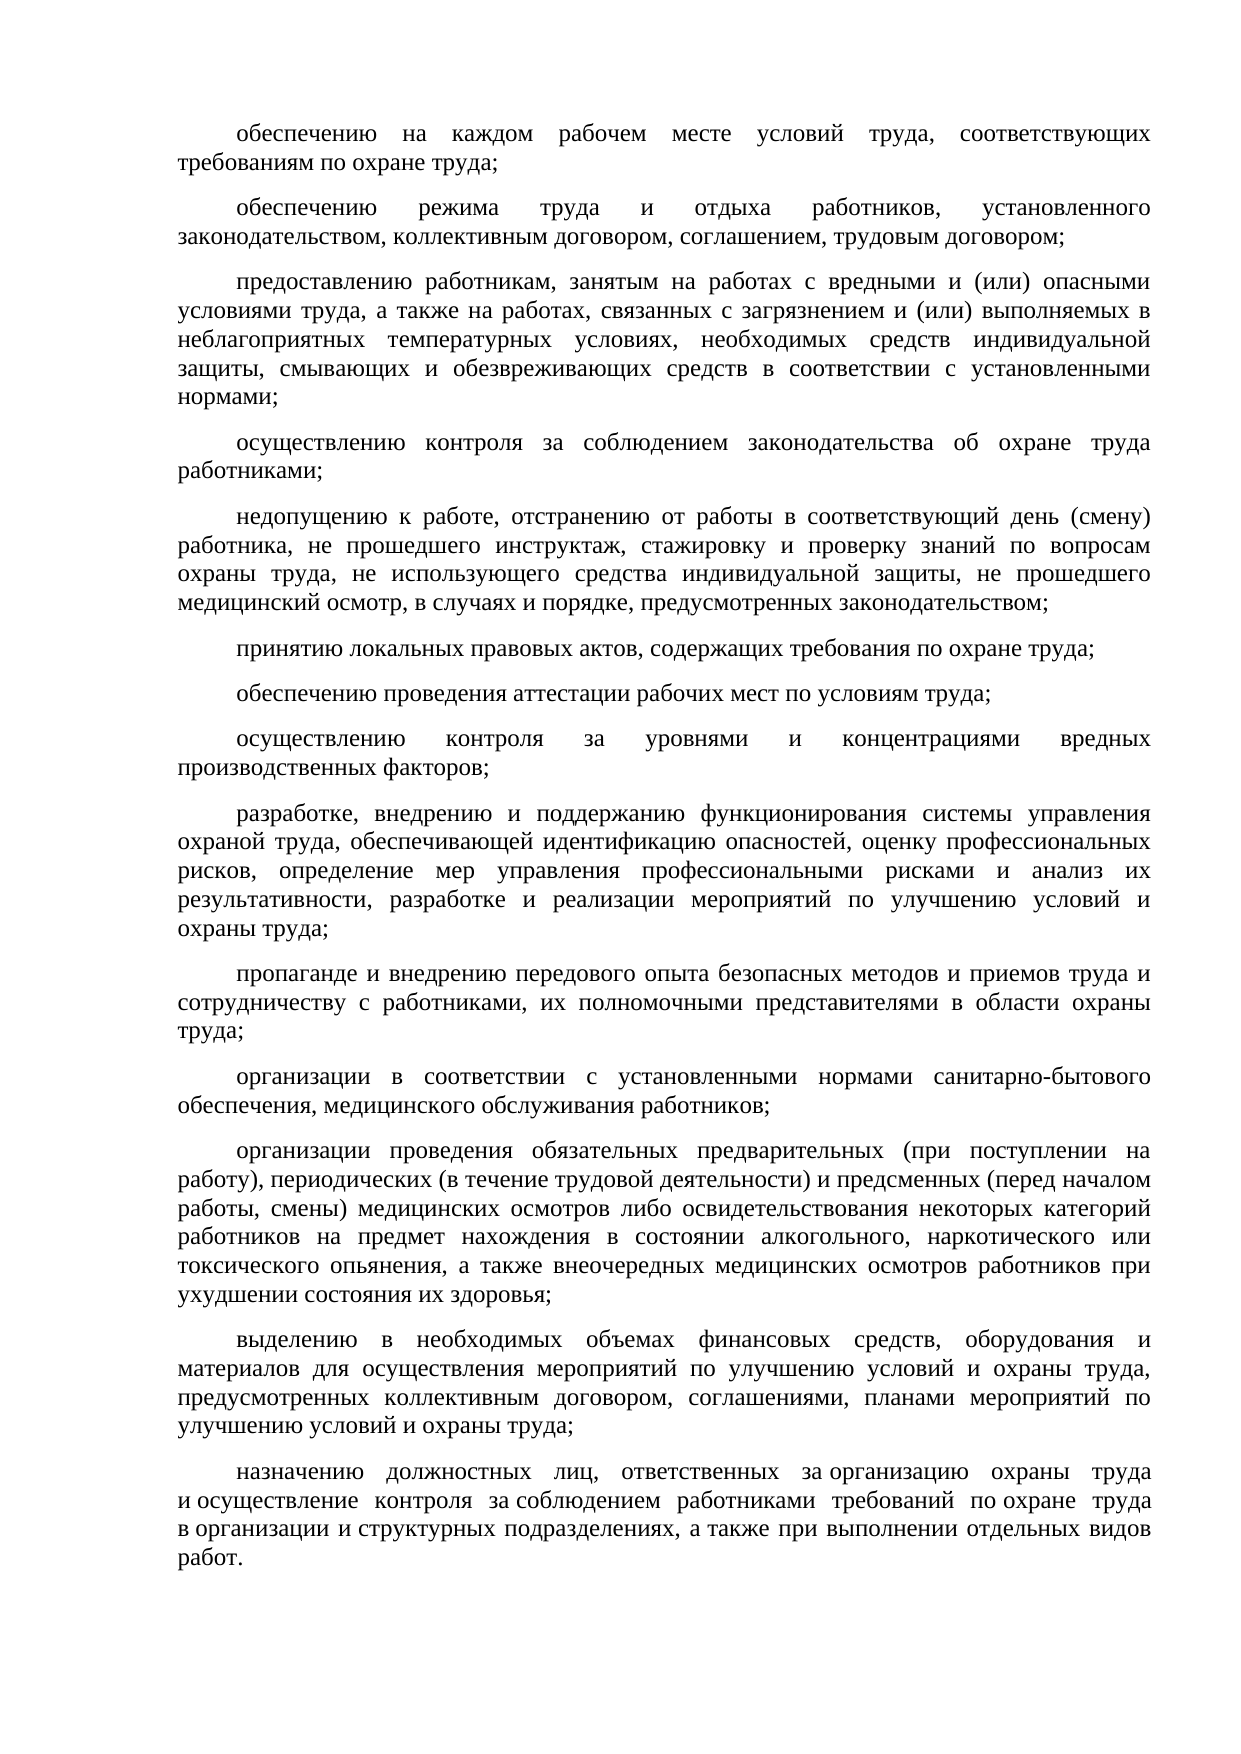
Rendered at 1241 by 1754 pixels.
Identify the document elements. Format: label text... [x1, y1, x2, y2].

text принятию локальных правовых актов, содержащих требования по охране труда; [177, 633, 1152, 661]
text организации проведения обязательных предварительных (при поступлении на работу), периодических (в течение трудовой деятельности) и предсменных (перед началом работы, смены) медицинских осмотров либо освидетельствования некоторых категорий работников на предмет нахождения в состоянии алкогольного, наркотического или токсического опьянения, а также внеочередных медицинских осмотров работников при ухудшении состояния их здоровья; [177, 1135, 1152, 1308]
text обеспечению проведения аттестации рабочих мест по условиям труда; [177, 678, 1152, 707]
text разработке, внедрению и поддержанию функционирования системы управления охраной труда, обеспечивающей идентификацию опасностей, оценку профессиональных рисков, определение мер управления профессиональными рисками и анализ их результативности, разработке и реализации мероприятий по улучшению условий и охраны труда; [177, 798, 1152, 941]
text пропаганде и внедрению передового опыта безопасных методов и приемов труда и сотрудничеству с работниками, их полномочными представителями в области охраны труда; [177, 958, 1152, 1044]
text организации в соответствии с установленными нормами санитарно-бытового обеспечения, медицинского обслуживания работников; [177, 1061, 1152, 1118]
text назначению должностных лиц, ответственных за организацию охраны труда и осуществление контроля за соблюдением работниками требований по охране труда в организации и структурных подразделениях, а также при выполнении отдельных видов работ. [177, 1456, 1152, 1571]
text обеспечению режима труда и отдыха работников, установленного законодательством, коллективным договором, соглашением, трудовым договором; [177, 192, 1152, 250]
text недопущению к работе, отстранению от работы в соответствующий день (смену) работника, не прошедшего инструктаж, стажировку и проверку знаний по вопросам охраны труда, не использующего средства индивидуальной защиты, не прошедшего медицинский осмотр, в случаях и порядке, предусмотренных законодательством; [177, 501, 1152, 616]
text осуществлению контроля за соблюдением законодательства об охране труда работниками; [177, 427, 1152, 484]
text осуществлению контроля за уровнями и концентрациями вредных производственных факторов; [177, 723, 1152, 781]
text выделению в необходимых объемах финансовых средств, оборудования и материалов для осуществления мероприятий по улучшению условий и охраны труда, предусмотренных коллективным договором, соглашениями, планами мероприятий по улучшению условий и охраны труда; [177, 1324, 1152, 1439]
text обеспечению на каждом рабочем месте условий труда, соответствующих требованиям по охране труда; [177, 118, 1152, 176]
text предоставлению работникам, занятым на работах с вредными и (или) опасными условиями труда, а также на работах, связанных с загрязнением и (или) выполняемых в неблагоприятных температурных условиях, необходимых средств индивидуальной защиты, смывающих и обезвреживающих средств в соответствии с установленными нормами; [177, 266, 1152, 410]
